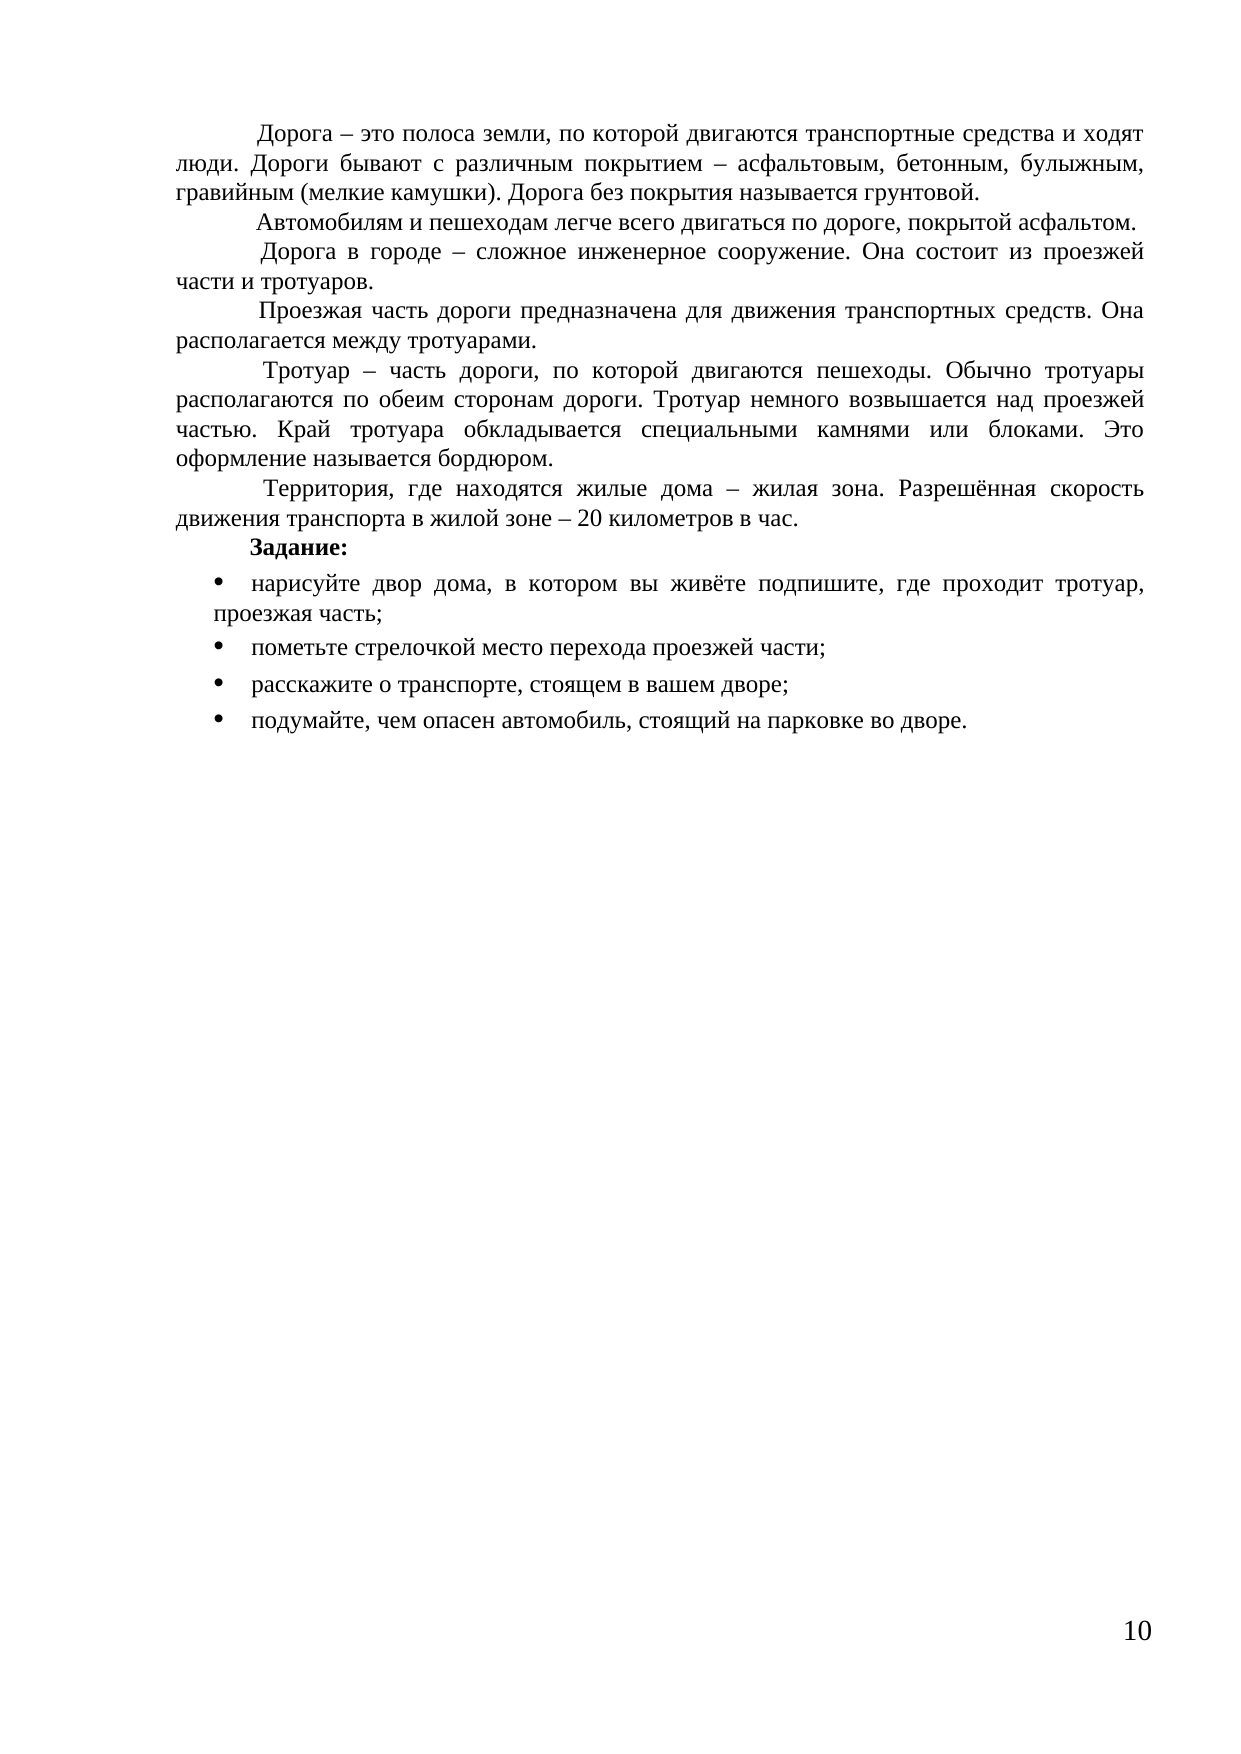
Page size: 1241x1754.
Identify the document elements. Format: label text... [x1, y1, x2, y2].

list пометьте стрелочкой место перехода проезжей части; [213, 628, 1145, 662]
text Дорога – это полоса земли, по которой двигаются транспортные средства и ходят люди. Дороги бывают с различным покрытием – асфальтовым, бетонным, булыжным, гравийным (мелкие камушки). Дорога без покрытия называется грунтовой. [176, 118, 1145, 206]
text Проезжая часть дороги предназначена для движения транспортных средств. Она располагается между тротуарами. [176, 296, 1145, 354]
list подумайте, чем опасен автомобиль, стоящий на парковке во дворе. [213, 701, 1145, 734]
list нарисуйте двор дома, в котором вы живёте подпишите, где проходит тротуар, проезжая часть; [213, 564, 1145, 627]
text Территория, где находятся жилые дома – жилая зона. Разрешённая скорость движения транспорта в жилой зоне – 20 километров в час. [176, 473, 1145, 531]
text Задание: [249, 532, 1145, 561]
text Автомобилям и пешеходам легче всего двигаться по дороге, покрытой асфальтом. [176, 207, 1145, 236]
text Дорога в городе – сложное инженерное сооружение. Она состоит из проезжей части и тротуаров. [176, 236, 1145, 295]
list расскажите о транспорте, стоящем в вашем дворе; [213, 664, 1145, 698]
text Тротуар – часть дороги, по которой двигаются пешеходы. Обычно тротуары располагаются по обеим сторонам дороги. Тротуар немного возвышается над проезжей частью. Край тротуара обкладывается специальными камнями или блоками. Это оформление называется бордюром. [176, 355, 1145, 472]
